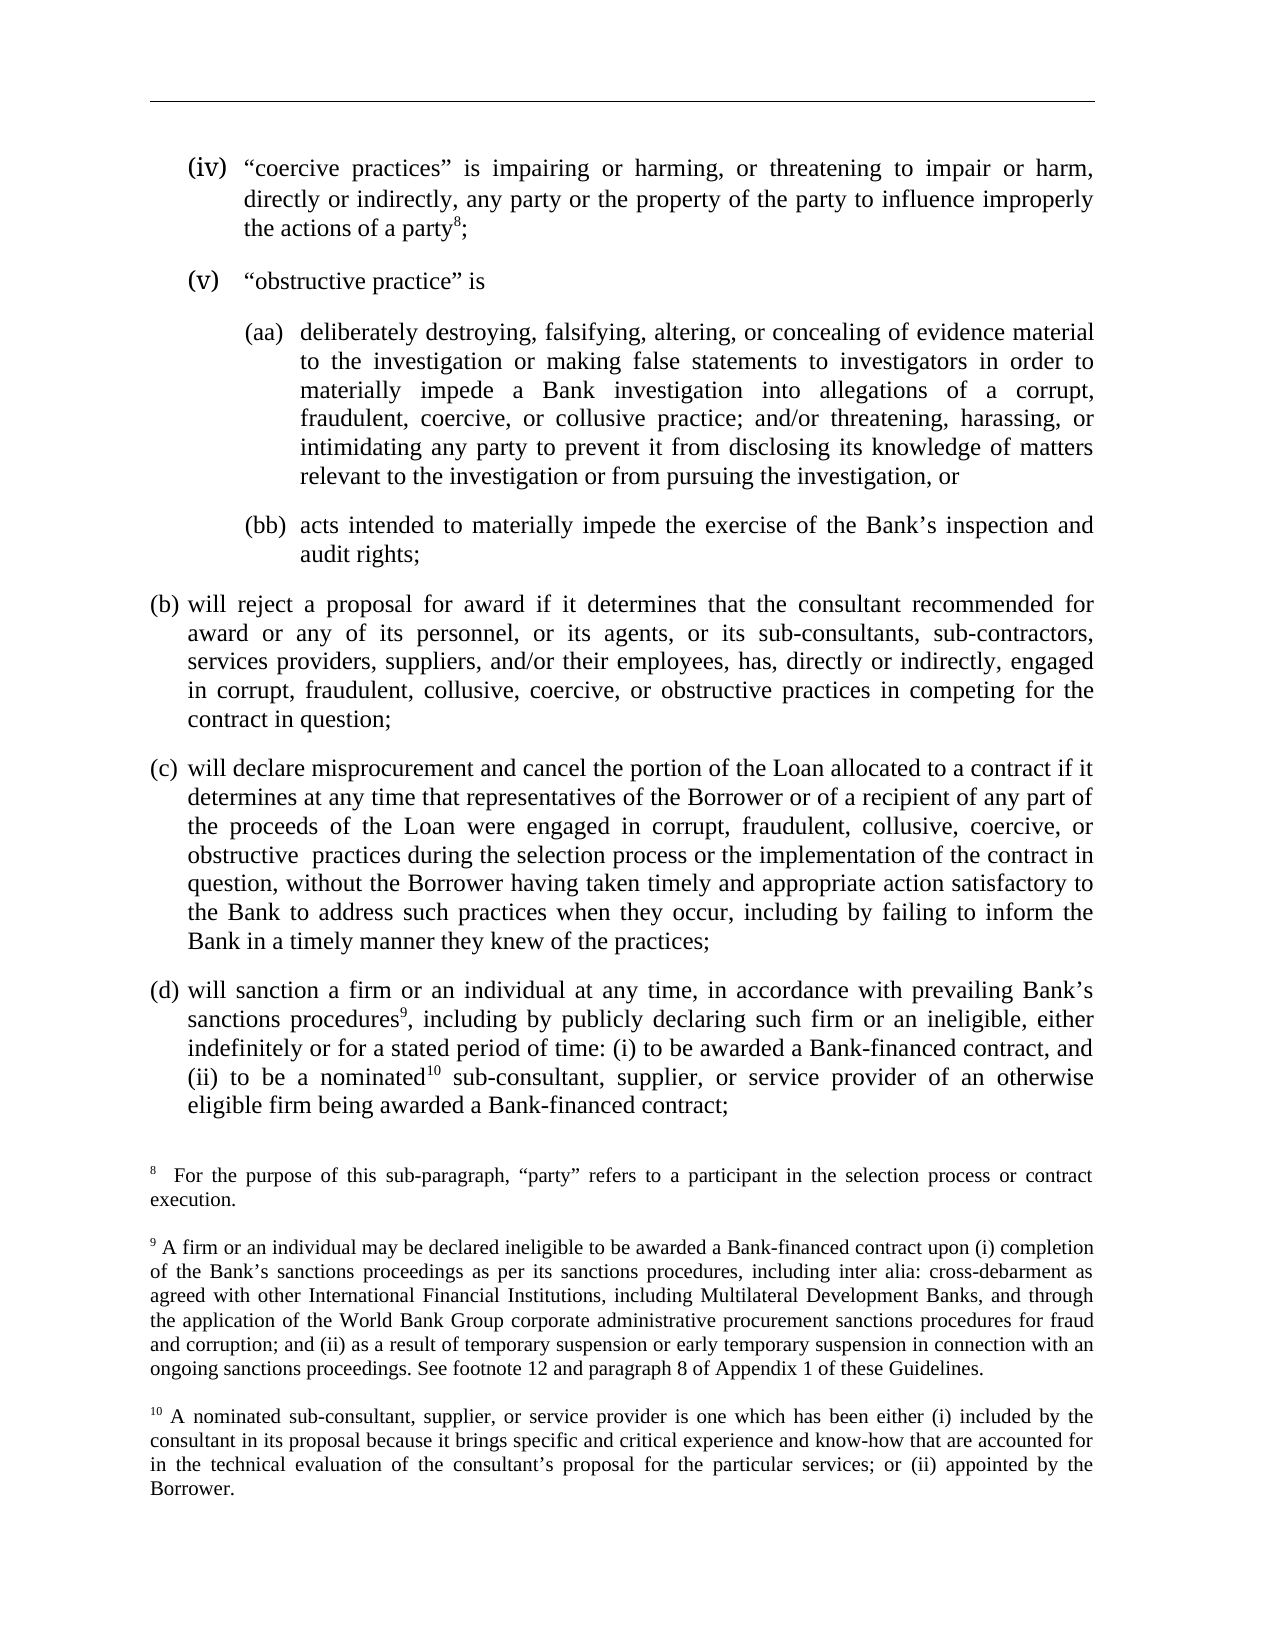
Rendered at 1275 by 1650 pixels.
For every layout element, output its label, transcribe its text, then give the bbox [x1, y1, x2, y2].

text (c) will declare misprocurement and cancel the portion of the Loan allocated to a contract if it determines at any time that representatives of the Borrower or of a recipient of any part of the proceeds of the Loan were engaged in corrupt, fraudulent, collusive, coercive, or obstructive practices during the selection process or the implementation of the contract in question, without the Borrower having taken timely and appropriate action satisfactory to the Bank to address such practices when they occur, including by failing to inform the Bank in a timely manner they knew of the practices; [150, 753, 1095, 955]
list “obstructive practice” is [187, 262, 1095, 296]
text (d) will sanction a firm or an individual at any time, in accordance with prevailing Bank’s sanctions procedures, including by publicly declaring such firm or an ineligible, either indefinitely or for a stated period of time: (i) to be awarded a Bank-financed contract, and (ii) to be a nominated sub-consultant, supplier, or service provider of an otherwise eligible firm being awarded a Bank-financed contract; [150, 976, 1095, 1119]
text (bb) acts intended to materially impede the exercise of the Bank’s inspection and audit rights; [244, 511, 1095, 568]
list “coercive practices” is impairing or harming, or threatening to impair or harm, directly or indirectly, any party or the property of the party to influence improperly the actions of a party; [187, 150, 1095, 242]
text (aa) deliberately destroying, falsifying, altering, or concealing of evidence material to the investigation or making false statements to investigators in order to materially impede a Bank investigation into allegations of a corrupt, fraudulent, coercive, or collusive practice; and/or threatening, harassing, or intimidating any party to prevent it from disclosing its knowledge of matters relevant to the investigation or from pursuing the investigation, or [244, 317, 1095, 490]
text (b) will reject a proposal for award if it determines that the consultant recommended for award or any of its personnel, or its agents, or its sub-consultants, sub-contractors, services providers, suppliers, and/or their employees, has, directly or indirectly, engaged in corrupt, fraudulent, collusive, coercive, or obstructive practices in competing for the contract in question; [150, 589, 1095, 733]
